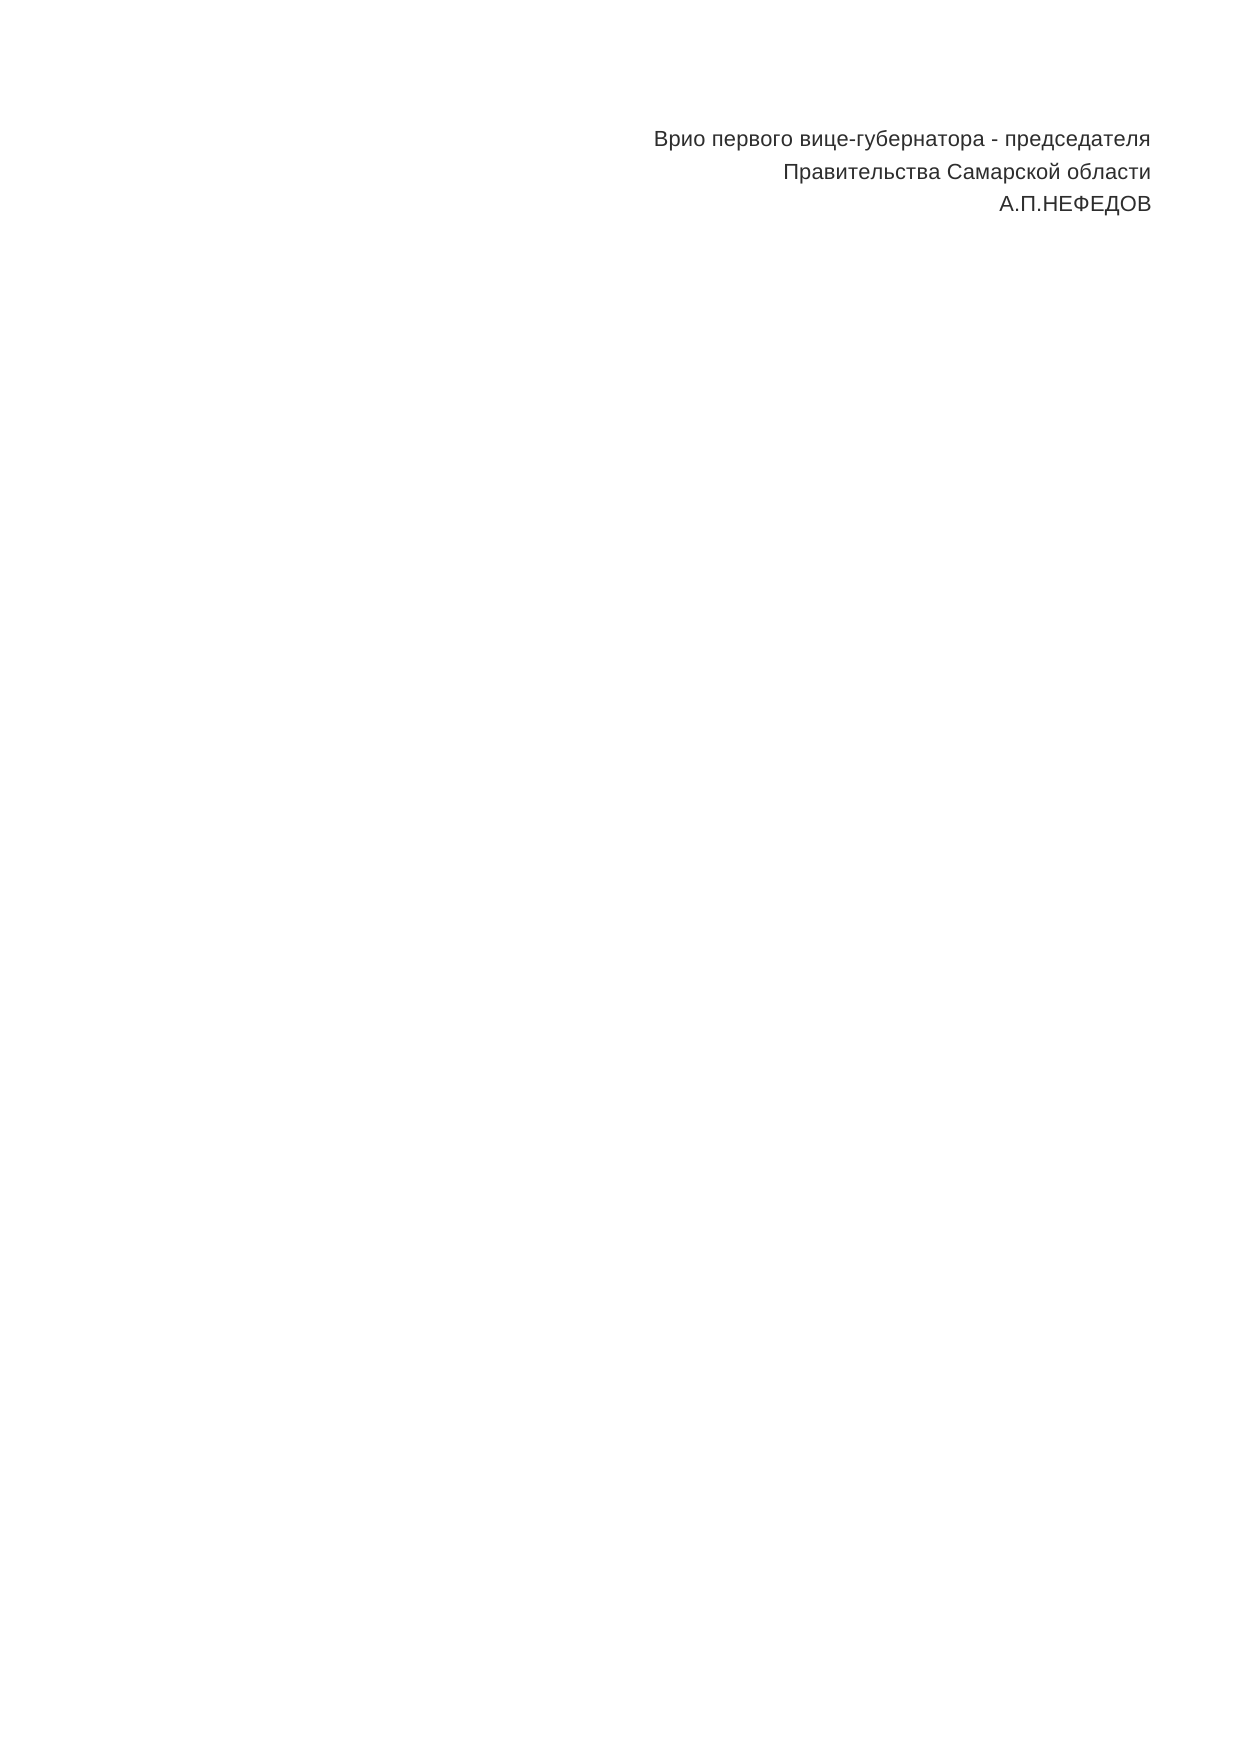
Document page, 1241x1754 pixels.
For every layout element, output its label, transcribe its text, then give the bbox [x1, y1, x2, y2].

text Врио первого вице-губернатора - председателя Правительства Самарской области А.П.НЕФЕДОВ [177, 118, 1152, 217]
